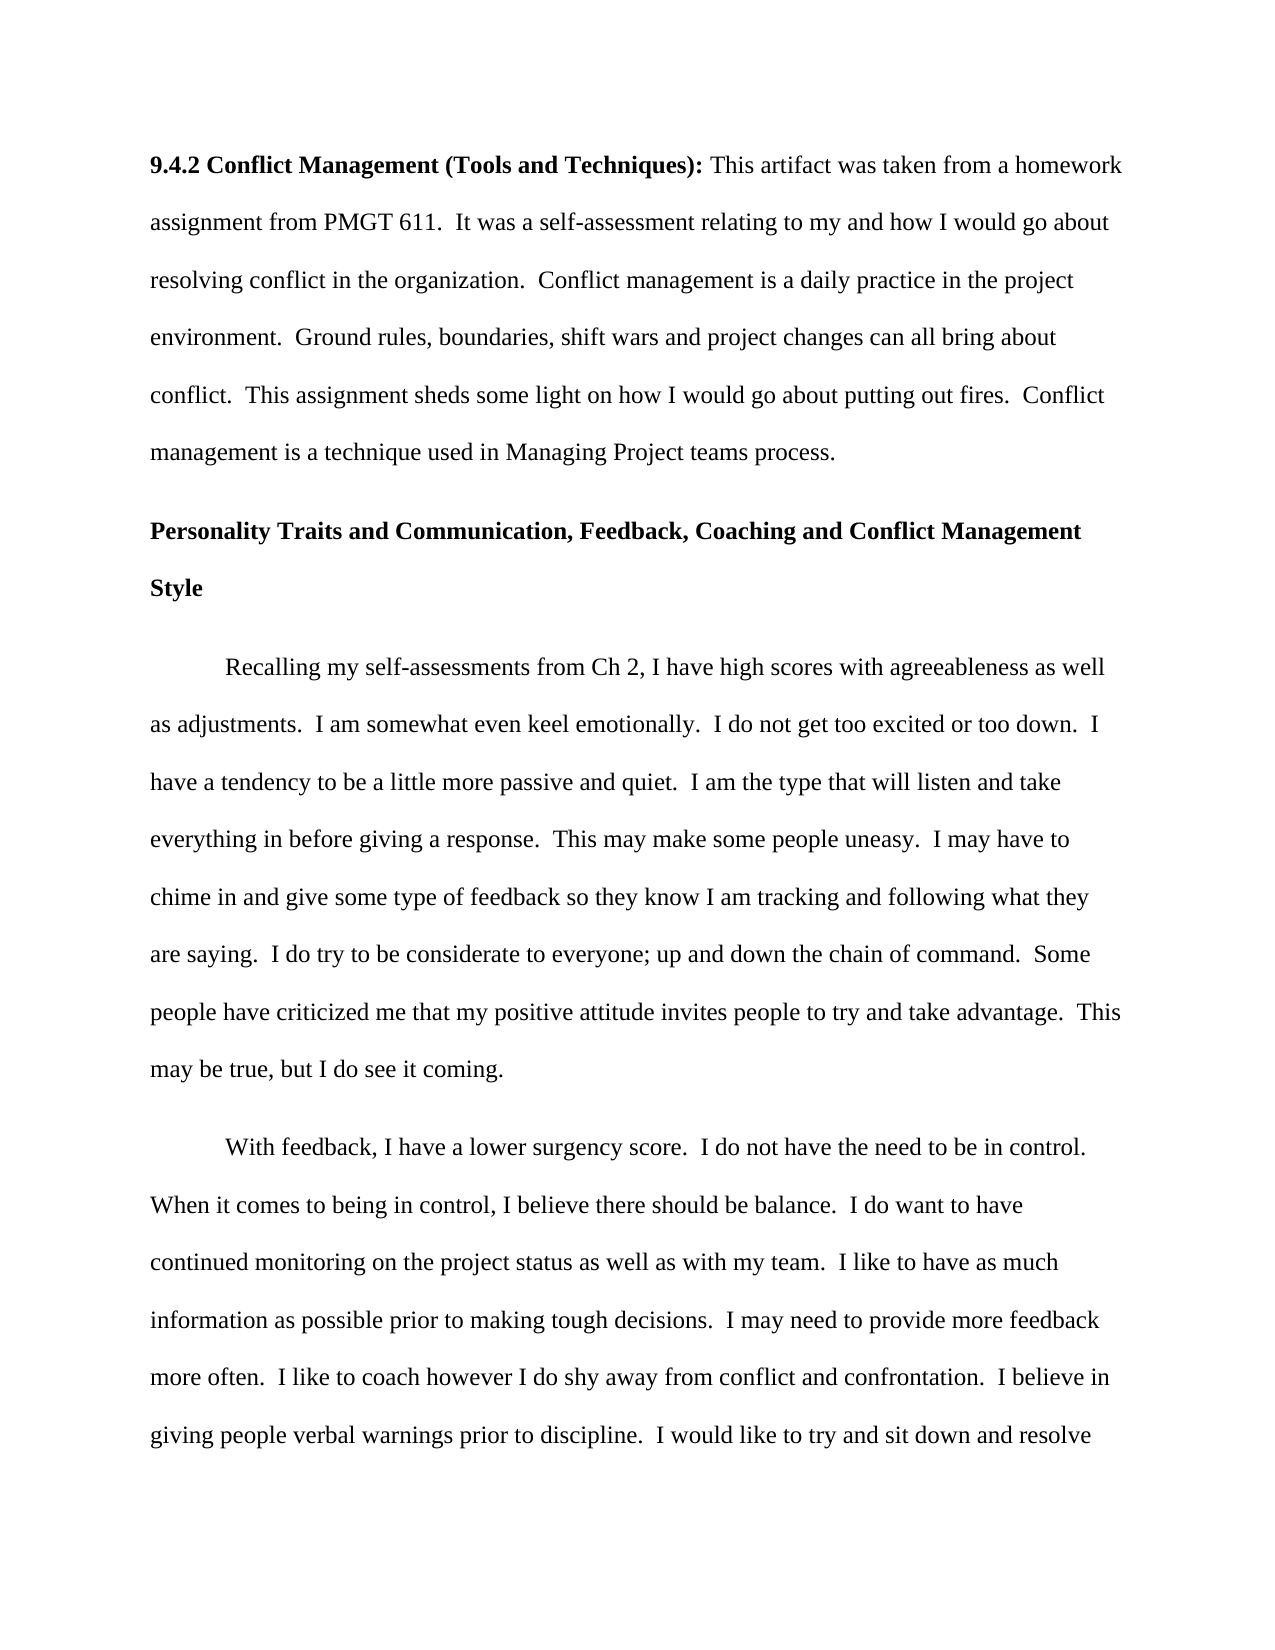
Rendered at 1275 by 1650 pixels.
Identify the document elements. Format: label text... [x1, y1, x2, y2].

text 9.4.2 Conflict Management (Tools and Techniques): This artifact was taken from a homework assignment from PMGT 611. It was a self-assessment relating to my and how I would go about resolving conflict in the organization. Conflict management is a daily practice in the project environment. Ground rules, boundaries, shift wars and project changes can all bring about conflict. This assignment sheds some light on how I would go about putting out fires. Conflict management is a technique used in Managing Project teams process. [150, 150, 1125, 466]
text Personality Traits and Communication, Feedback, Coaching and Conflict Management Style [150, 516, 1125, 602]
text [150, 1132, 1125, 1449]
text Recalling my self-assessments from Ch 2, I have high scores with agreeableness as well as adjustments. I am somewhat even keel emotionally. I do not get too excited or too down. I have a tendency to be a little more passive and quiet. I am the type that will listen and take everything in before giving a response. This may make some people uneasy. I may have to chime in and give some type of feedback so they know I am tracking and following what they are saying. I do try to be considerate to everyone; up and down the chain of command. Some people have criticized me that my positive attitude invites people to try and take advantage. This may be true, but I do see it coming. [150, 652, 1125, 1083]
